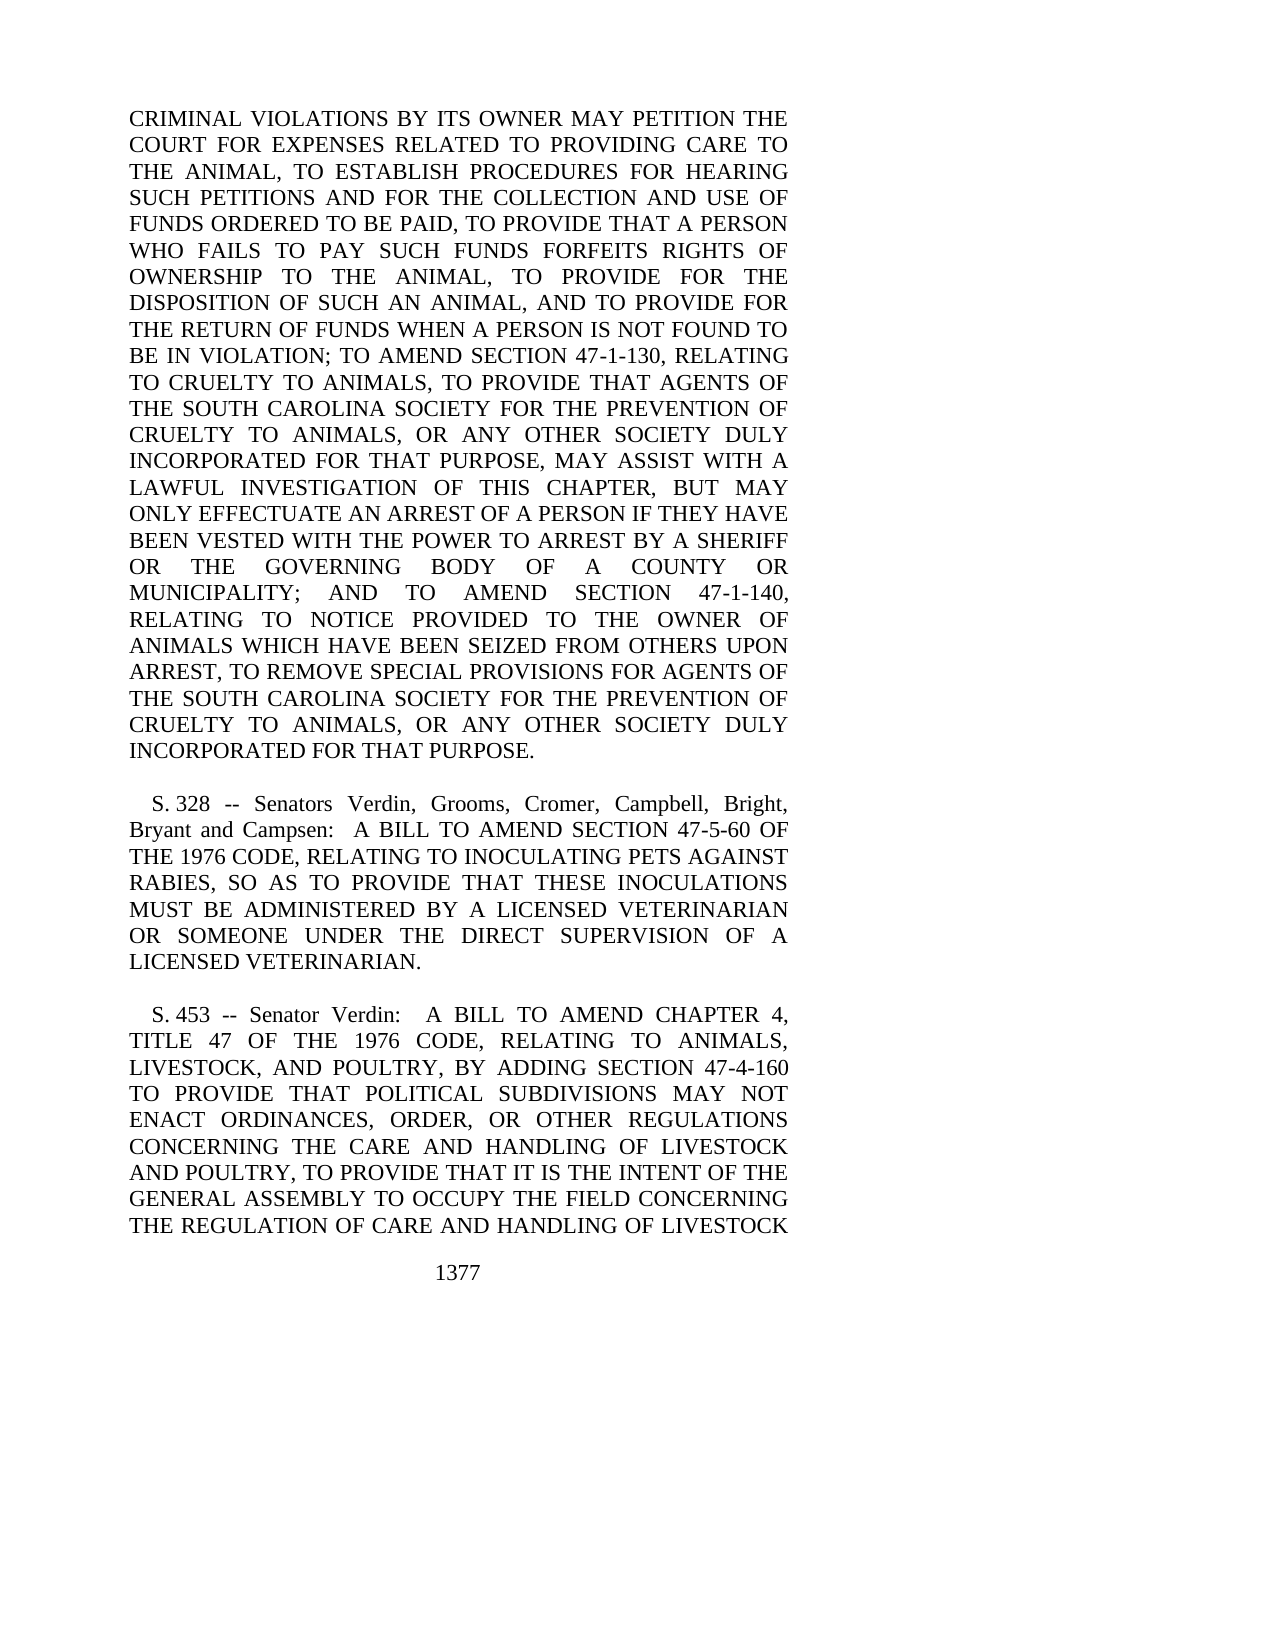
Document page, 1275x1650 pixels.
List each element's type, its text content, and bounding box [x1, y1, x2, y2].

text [129, 1001, 789, 1238]
text S. 328 -- Senators Verdin, Grooms, Cromer, Campbell, Bright, Bryant and Campsen: A BILL TO AMEND SECTION 47-5-60 OF THE 1976 CODE, RELATING TO INOCULATING PETS AGAINST RABIES, SO AS TO PROVIDE THAT THESE INOCULATIONS MUST BE ADMINISTERED BY A LICENSED VETERINARIAN OR SOMEONE UNDER THE DIRECT SUPERVISION OF A LICENSED VETERINARIAN. [129, 790, 789, 975]
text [129, 105, 789, 764]
